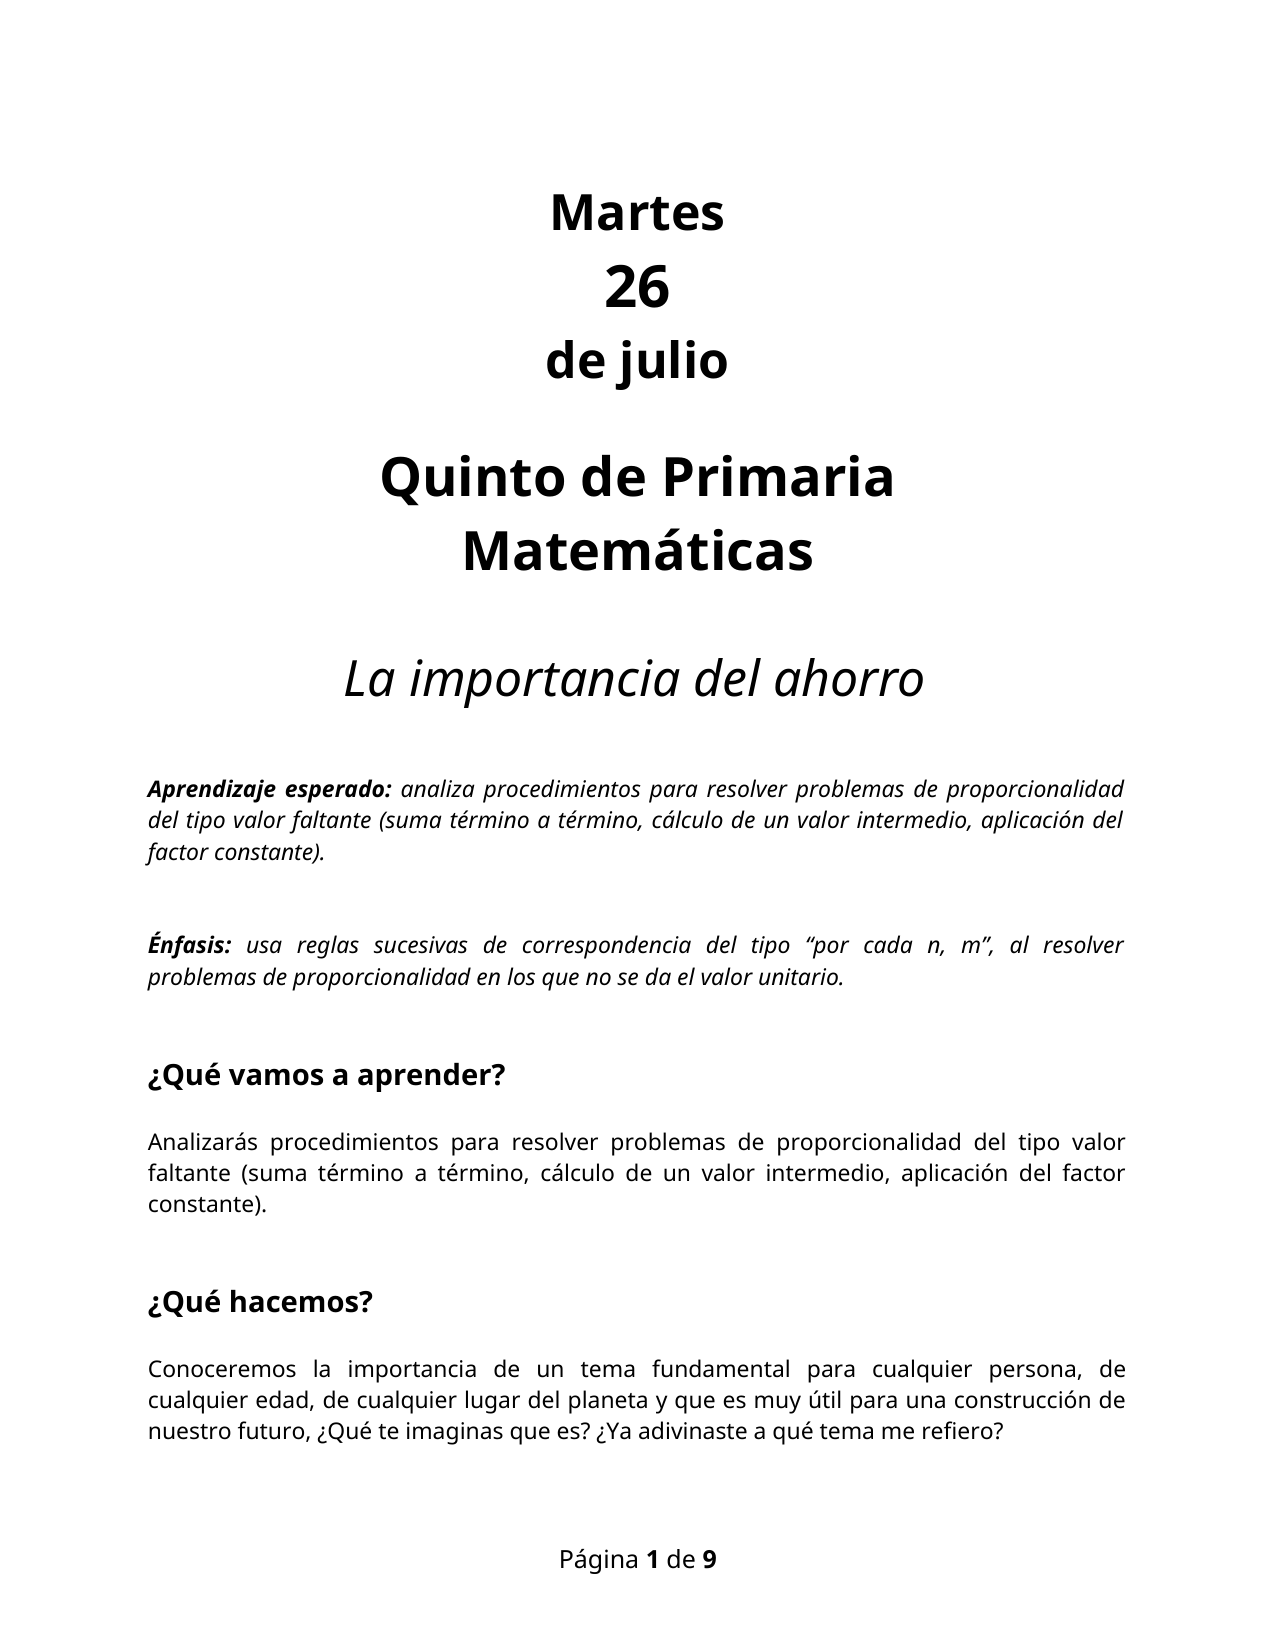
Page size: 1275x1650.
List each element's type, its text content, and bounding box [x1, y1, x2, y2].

text Quinto de Primaria [148, 438, 1127, 512]
text ¿Qué hacemos? [148, 1282, 1127, 1321]
text Martes [148, 177, 1127, 245]
text Matemáticas [148, 512, 1127, 586]
text Aprendizaje esperado: analiza procedimientos para resolver problemas de proporcionalidad del tipo valor faltante (suma término a término, cálculo de un valor intermedio, aplicación del factor constante). [148, 773, 1127, 867]
text Analizarás procedimientos para resolver problemas de proporcionalidad del tipo valor faltante (suma término a término, cálculo de un valor intermedio, aplicación del factor constante). [148, 1125, 1127, 1219]
text 26 [148, 245, 1127, 325]
text Conoceremos la importancia de un tema fundamental para cualquier persona, de cualquier edad, de cualquier lugar del planeta y que es muy útil para una construcción de nuestro futuro, ¿Qué te imaginas que es? ¿Ya adivinaste a qué tema me refiero? [148, 1353, 1127, 1446]
text ¿Qué vamos a aprender? [148, 1054, 1127, 1094]
text de julio [148, 325, 1127, 393]
text Énfasis: usa reglas sucesivas de correspondencia del tipo “por cada n, m”, al resolver problemas de proporcionalidad en los que no se da el valor unitario. [148, 929, 1127, 992]
text La importancia del ahorro [148, 643, 1127, 711]
